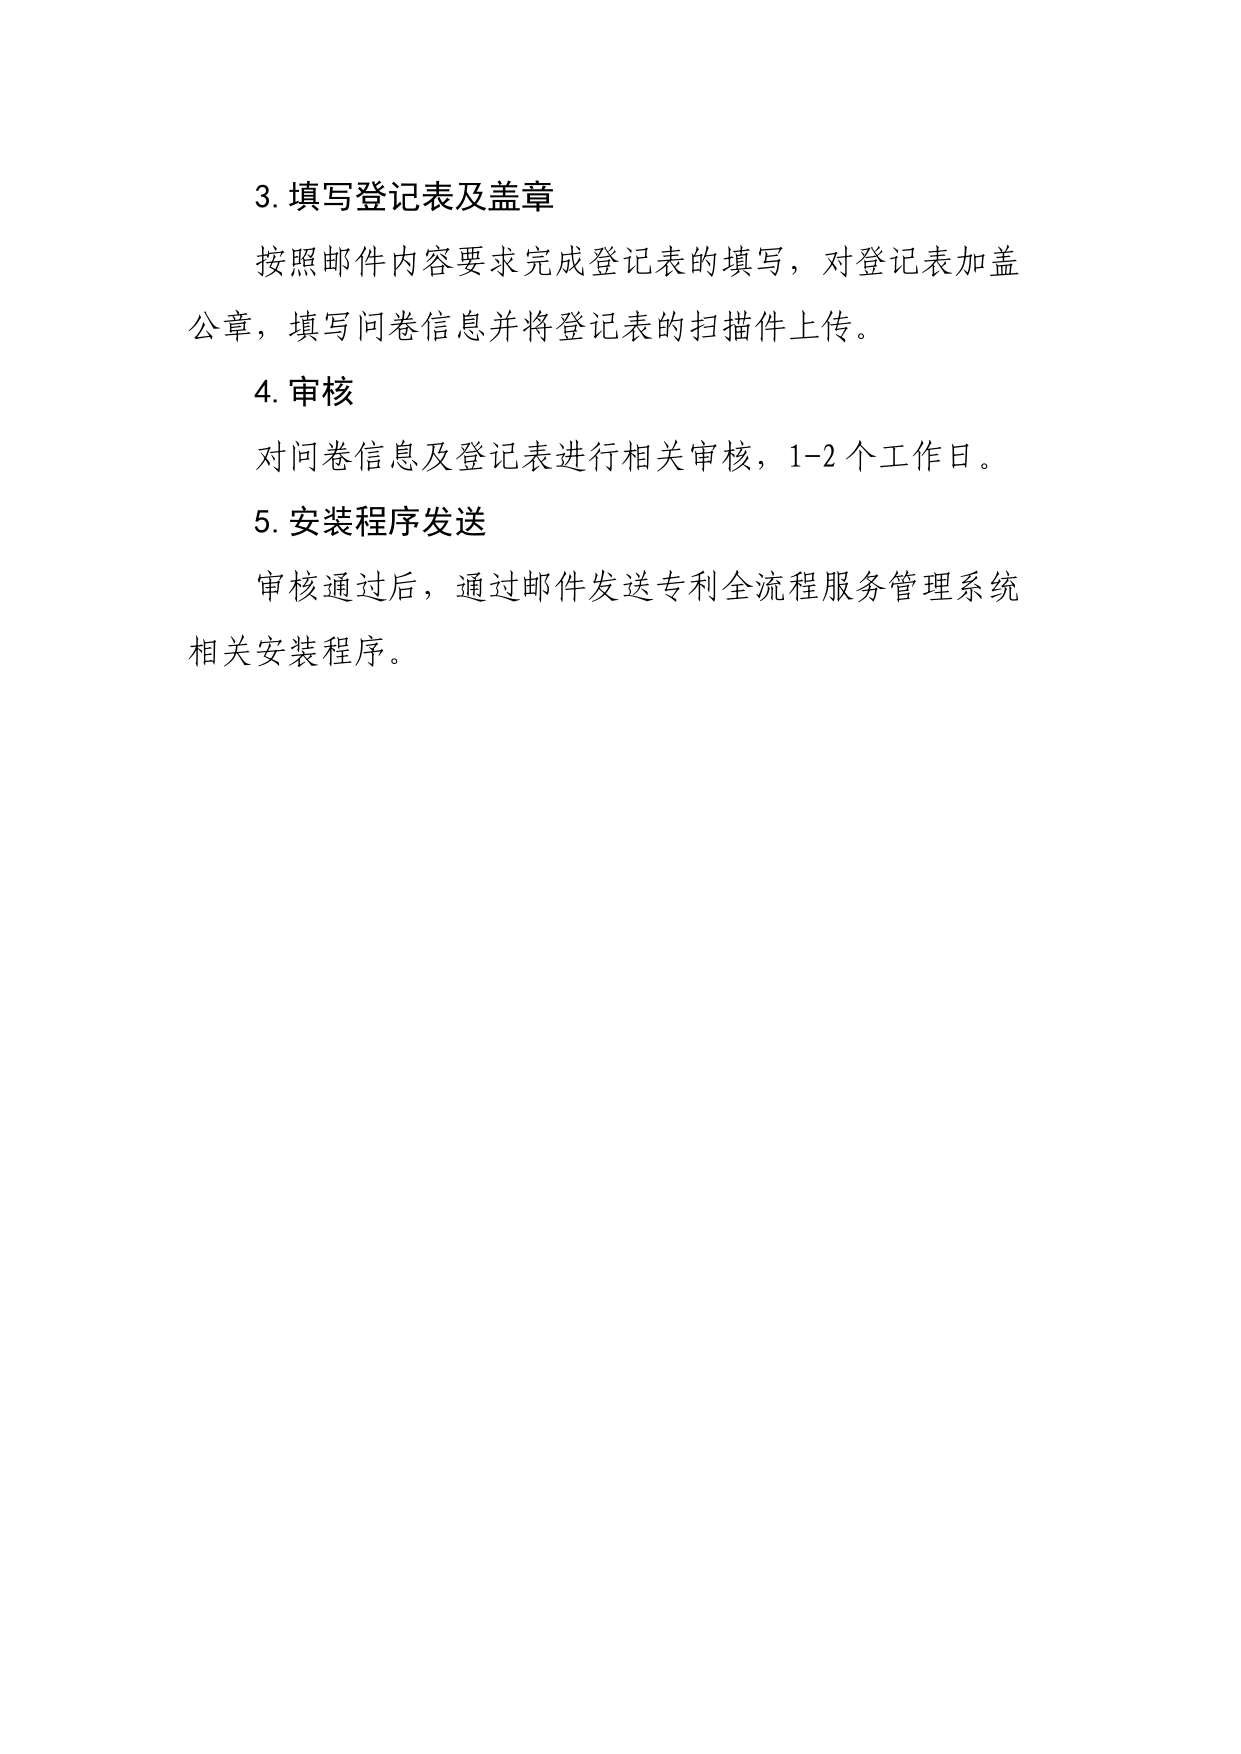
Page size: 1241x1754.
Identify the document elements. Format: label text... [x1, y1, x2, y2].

text 按照邮件内容要求完成登记表的填写，对登记表加盖公章，填写问卷信息并将登记表的扫描件上传。 [187, 227, 1053, 357]
text 3.填写登记表及盖章 [187, 162, 1053, 227]
text 对问卷信息及登记表进行相关审核，1-2个工作日。 [187, 422, 1053, 487]
text 审核通过后，通过邮件发送专利全流程服务管理系统相关安装程序。 [187, 552, 1053, 682]
text 4.审核 [187, 357, 1053, 422]
text 5.安装程序发送 [187, 487, 1053, 552]
